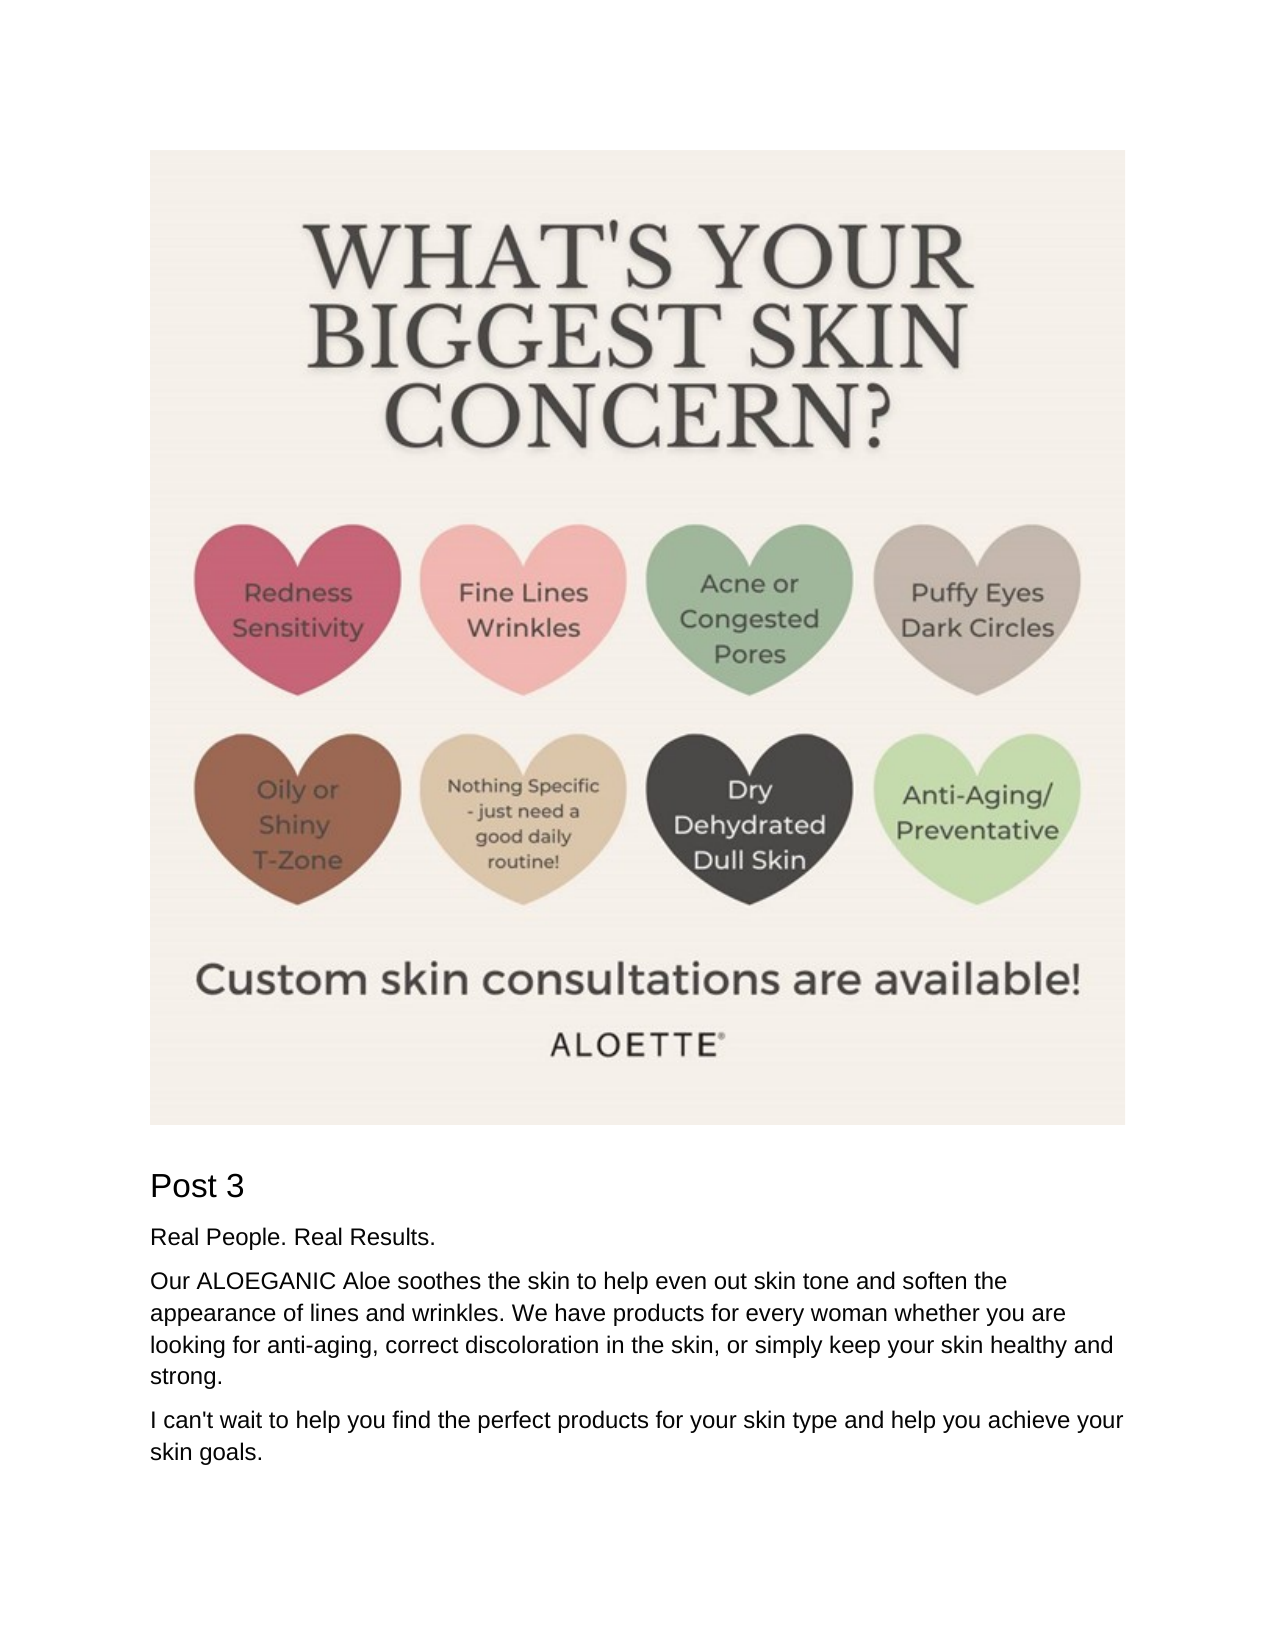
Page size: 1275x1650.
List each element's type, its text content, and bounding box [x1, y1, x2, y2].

subtitle Post 3 [150, 1166, 1125, 1205]
picture [150, 150, 1125, 1125]
text I can't wait to help you find the perfect products for your skin type and help you achieve your skin goals. [150, 1406, 1125, 1466]
text Real People. Real Results. [150, 1223, 1125, 1251]
text Our ALOEGANIC Aloe soothes the skin to help even out skin tone and soften the appearance of lines and wrinkles. We have products for every woman whether you are looking for anti-aging, correct discoloration in the skin, or simply keep your skin healthy and strong. [150, 1267, 1125, 1390]
